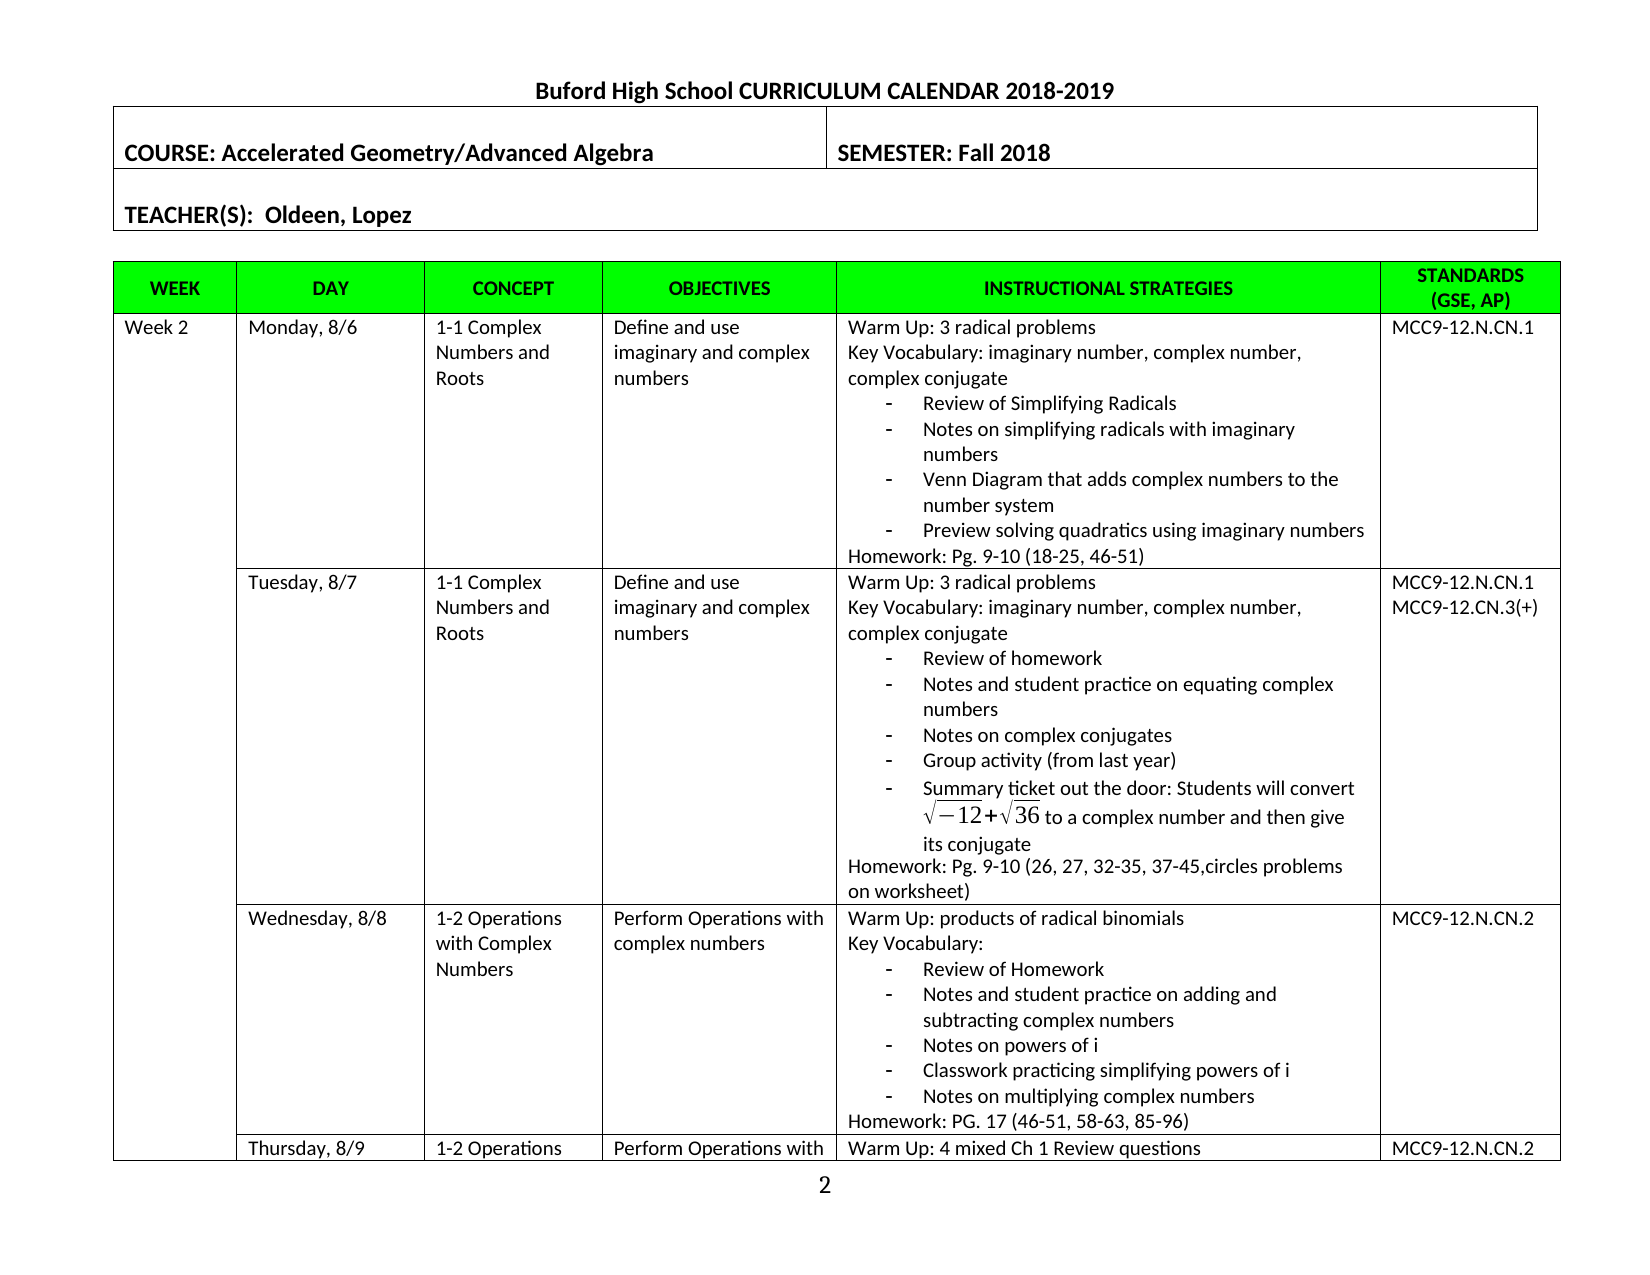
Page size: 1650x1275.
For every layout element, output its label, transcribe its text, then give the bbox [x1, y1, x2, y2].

table_cell MCC9-12.N.CN.1 [1381, 314, 1560, 568]
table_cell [603, 1135, 836, 1160]
table_cell 1-2 Operations with Complex Numbers [425, 905, 602, 1134]
table_cell 1-1 Complex Numbers and Roots [425, 314, 602, 568]
table_cell MCC9-12.N.CN.1 MCC9-12.CN.3(+) [1381, 569, 1560, 904]
table_cell Wednesday, 8/8 [237, 905, 424, 1134]
table_header INSTRUCTIONAL STRATEGIES [837, 262, 1380, 313]
table_header OBJECTIVES [603, 262, 836, 313]
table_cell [837, 1135, 1380, 1160]
table_cell Define and use imaginary and complex numbers [603, 314, 836, 568]
table_cell Monday, 8/6 [237, 314, 424, 568]
table_header DAY [237, 262, 424, 313]
table_cell Warm Up: products of radical binomials Key Vocabulary: Review of Homework Notes and student practice on adding and subtracting complex numbers Notes on powers of i Classwork practicing simplifying powers of i Notes on multiplying complex numbers Homework: PG. 17 (46-51, 58-63, 85-96) [837, 905, 1380, 1134]
table_cell 1-1 Complex Numbers and Roots [425, 569, 602, 904]
table_header WEEK [114, 262, 236, 313]
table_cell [425, 1135, 602, 1160]
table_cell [1381, 1135, 1560, 1160]
table_cell Tuesday, 8/7 [237, 569, 424, 904]
table_cell Perform Operations with complex numbers [603, 905, 836, 1134]
table_cell Week 2 [114, 314, 236, 1160]
table_cell Thursday, 8/9 [237, 1135, 424, 1160]
table_cell Warm Up: 3 radical problems Key Vocabulary: imaginary number, complex number, complex conjugate Review of Simplifying Radicals Notes on simplifying radicals with imaginary numbers Venn Diagram that adds complex numbers to the number system Preview solving quadratics using imaginary numbers Homework: Pg. 9-10 (18-25, 46-51) [837, 314, 1380, 568]
table_cell MCC9-12.N.CN.2 [1381, 905, 1560, 1134]
table_header STANDARDS (GSE, AP) [1381, 262, 1560, 313]
table_header CONCEPT [425, 262, 602, 313]
table_cell Define and use imaginary and complex numbers [603, 569, 836, 904]
table_cell Warm Up: 3 radical problems Key Vocabulary: imaginary number, complex number, complex conjugate Review of homework Notes and student practice on equating complex numbers Notes on complex conjugates Group activity (from last year) Summary ticket out the door: Students will convert to a complex number and then give its conjugate Homework: Pg. 9-10 (26, 27, 32-35, 37-45,circles problems on worksheet) [837, 569, 1380, 904]
